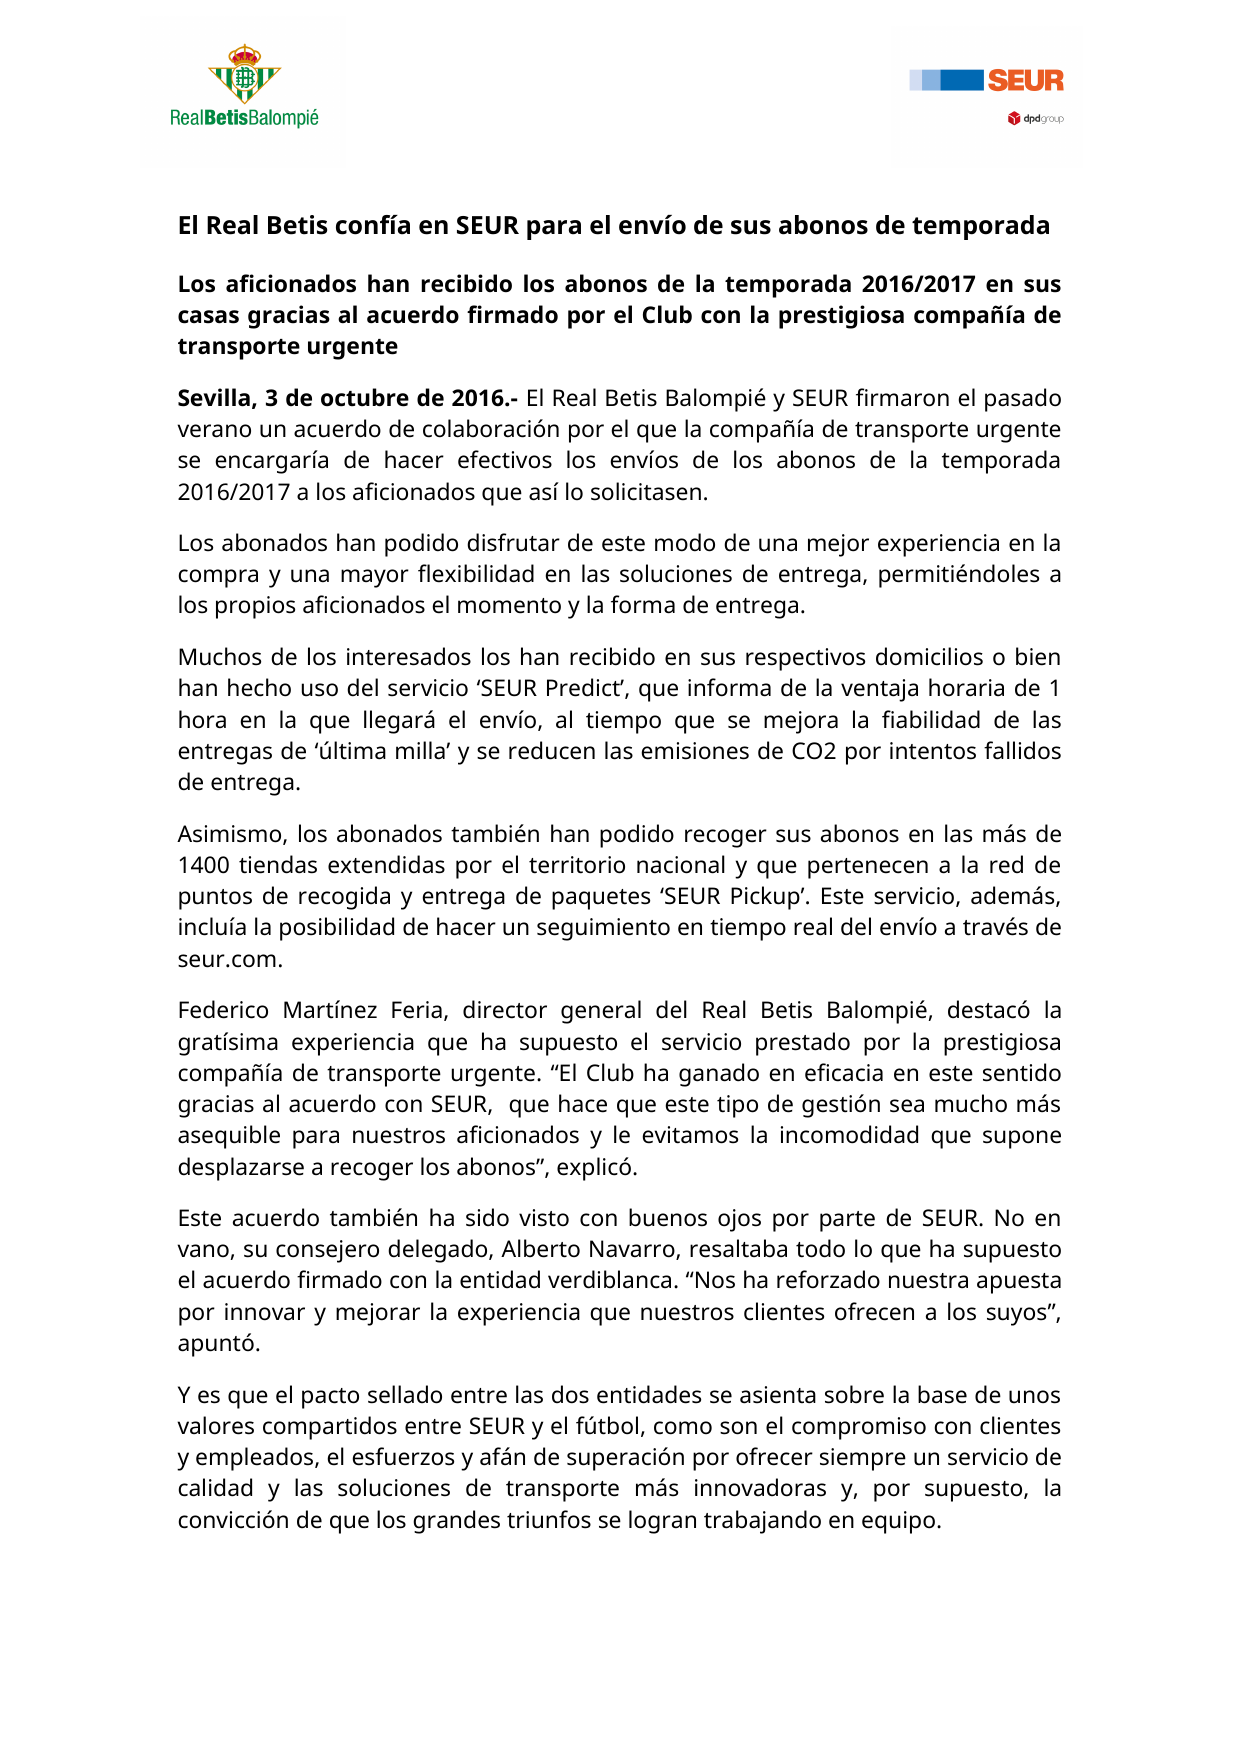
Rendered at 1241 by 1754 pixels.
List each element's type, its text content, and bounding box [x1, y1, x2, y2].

text Este acuerdo también ha sido visto con buenos ojos por parte de SEUR. No en vano, su consejero delegado, Alberto Navarro, resaltaba todo lo que ha supuesto el acuerdo firmado con la entidad verdiblanca. “Nos ha reforzado nuestra apuesta por innovar y mejorar la experiencia que nuestros clientes ofrecen a los suyos”, apuntó. [177, 1202, 1063, 1358]
text Los aficionados han recibido los abonos de la temporada 2016/2017 en sus casas gracias al acuerdo firmado por el Club con la prestigiosa compañía de transporte urgente [177, 268, 1063, 361]
picture [139, 16, 346, 168]
text El Real Betis confía en SEUR para el envío de sus abonos de temporada [177, 208, 1063, 242]
picture [890, 26, 1083, 168]
text Sevilla, 3 de octubre de 2016.- El Real Betis Balompié y SEUR firmaron el pasado verano un acuerdo de colaboración por el que la compañía de transporte urgente se encargaría de hacer efectivos los envíos de los abonos de la temporada 2016/2017 a los aficionados que así lo solicitasen. [177, 382, 1063, 507]
text Muchos de los interesados los han recibido en sus respectivos domicilios o bien han hecho uso del servicio ‘SEUR Predict’, que informa de la ventaja horaria de 1 hora en la que llegará el envío, al tiempo que se mejora la fiabilidad de las entregas de ‘última milla’ y se reducen las emisiones de CO2 por intentos fallidos de entrega. [177, 641, 1063, 797]
text Federico Martínez Feria, director general del Real Betis Balompié, destacó la gratísima experiencia que ha supuesto el servicio prestado por la prestigiosa compañía de transporte urgente. “El Club ha ganado en eficacia en este sentido gracias al acuerdo con SEUR, que hace que este tipo de gestión sea mucho más asequible para nuestros aficionados y le evitamos la incomodidad que supone desplazarse a recoger los abonos”, explicó. [177, 994, 1063, 1182]
text Asimismo, los abonados también han podido recoger sus abonos en las más de 1400 tiendas extendidas por el territorio nacional y que pertenecen a la red de puntos de recogida y entrega de paquetes ‘SEUR Pickup’. Este servicio, además, incluía la posibilidad de hacer un seguimiento en tiempo real del envío a través de seur.com. [177, 818, 1063, 974]
text Y es que el pacto sellado entre las dos entidades se asienta sobre la base de unos valores compartidos entre SEUR y el fútbol, como son el compromiso con clientes y empleados, el esfuerzos y afán de superación por ofrecer siempre un servicio de calidad y las soluciones de transporte más innovadoras y, por supuesto, la convicción de que los grandes triunfos se logran trabajando en equipo. [177, 1378, 1063, 1535]
text Los abonados han podido disfrutar de este modo de una mejor experiencia en la compra y una mayor flexibilidad en las soluciones de entrega, permitiéndoles a los propios aficionados el momento y la forma de entrega. [177, 527, 1063, 621]
